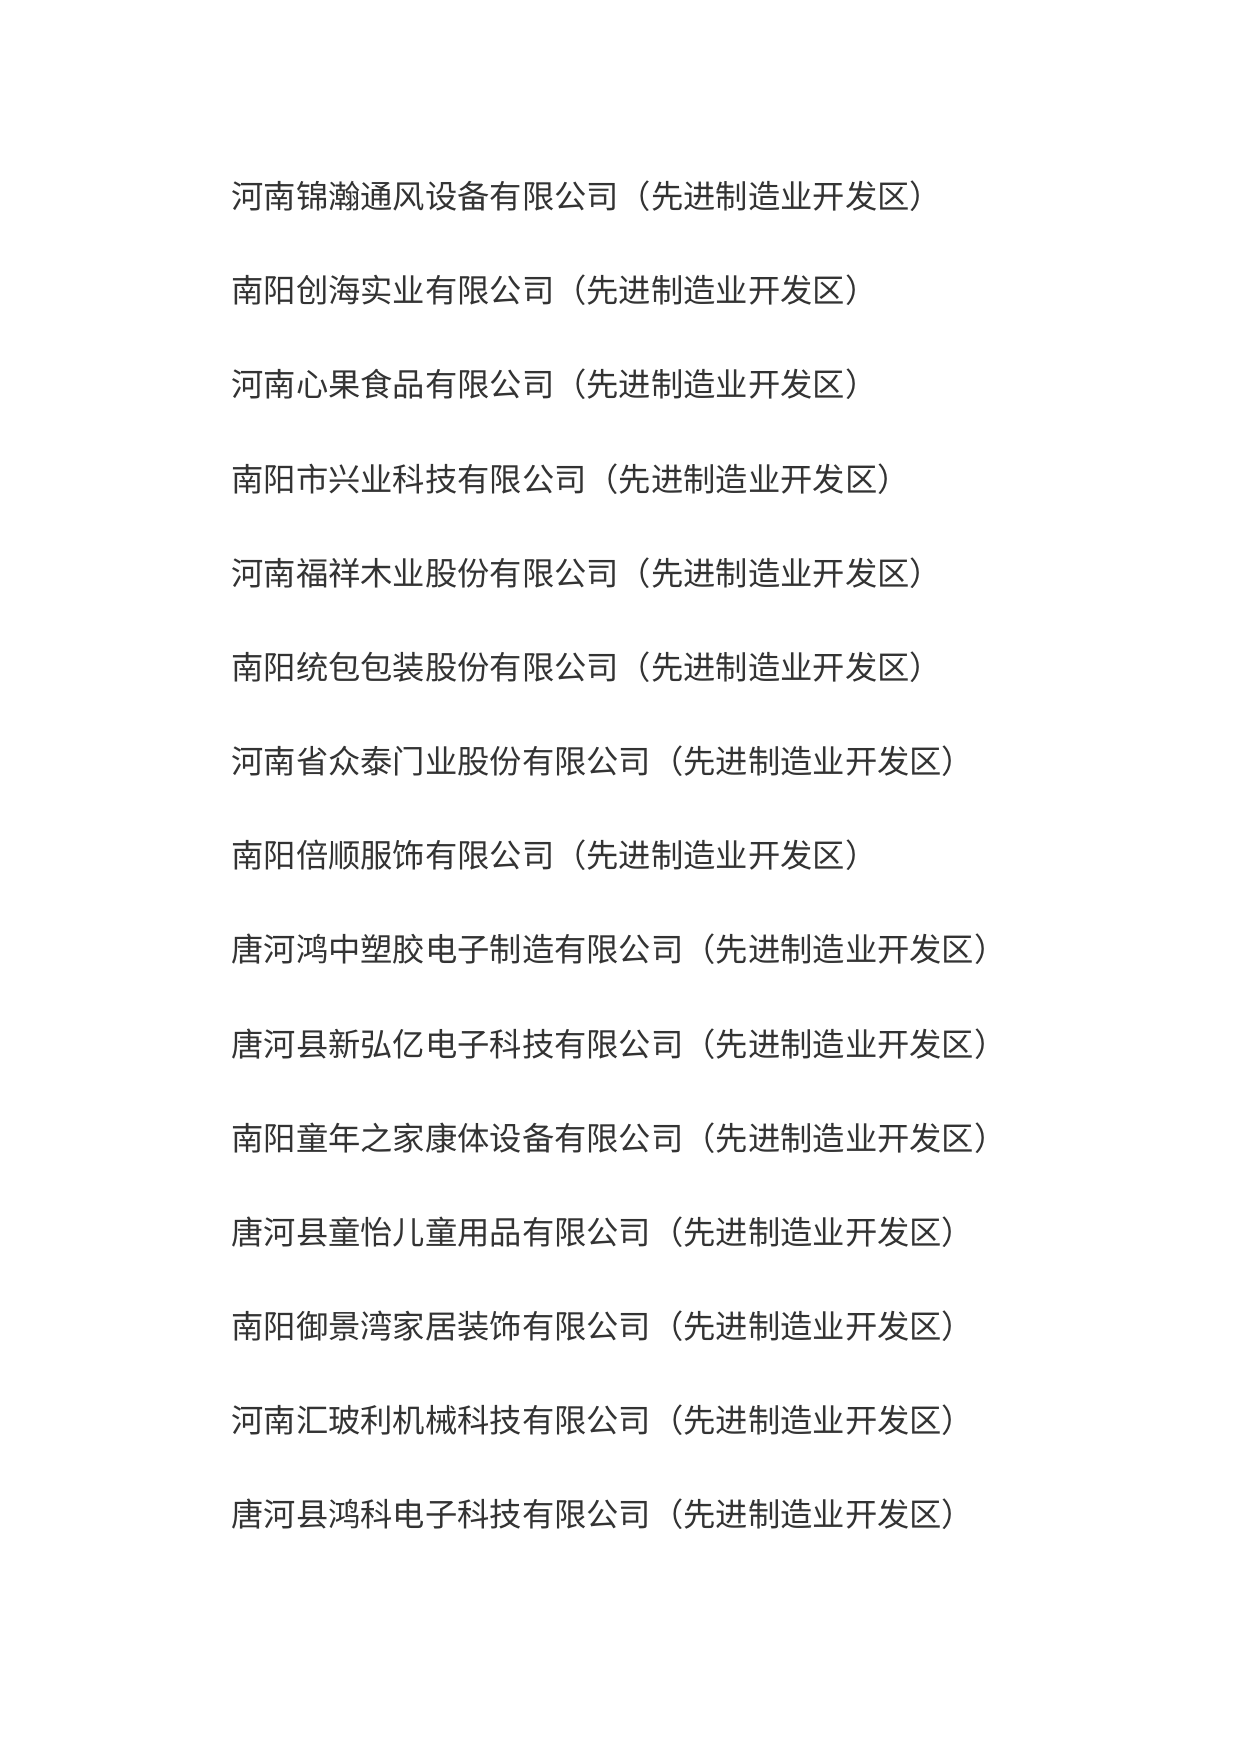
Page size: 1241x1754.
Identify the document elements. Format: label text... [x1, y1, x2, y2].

text 唐河县新弘亿电子科技有限公司（先进制造业开发区） [187, 1009, 1053, 1074]
text 唐河鸿中塑胶电子制造有限公司（先进制造业开发区） [187, 915, 1053, 980]
text 南阳市兴业科技有限公司（先进制造业开发区） [187, 444, 1053, 509]
text 河南省众泰门业股份有限公司（先进制造业开发区） [187, 727, 1053, 792]
text 河南汇玻利机械科技有限公司（先进制造业开发区） [187, 1386, 1053, 1451]
text 河南心果食品有限公司（先进制造业开发区） [187, 350, 1053, 415]
text 河南福祥木业股份有限公司（先进制造业开发区） [187, 539, 1053, 604]
text 河南锦瀚通风设备有限公司（先进制造业开发区） [187, 162, 1053, 227]
text 南阳创海实业有限公司（先进制造业开发区） [187, 256, 1053, 321]
text 南阳统包包装股份有限公司（先进制造业开发区） [187, 633, 1053, 698]
text 南阳倍顺服饰有限公司（先进制造业开发区） [187, 821, 1053, 886]
text 唐河县童怡儿童用品有限公司（先进制造业开发区） [187, 1198, 1053, 1263]
text 南阳御景湾家居装饰有限公司（先进制造业开发区） [187, 1292, 1053, 1357]
text 南阳童年之家康体设备有限公司（先进制造业开发区） [187, 1104, 1053, 1169]
text 唐河县鸿科电子科技有限公司（先进制造业开发区） [187, 1480, 1053, 1545]
